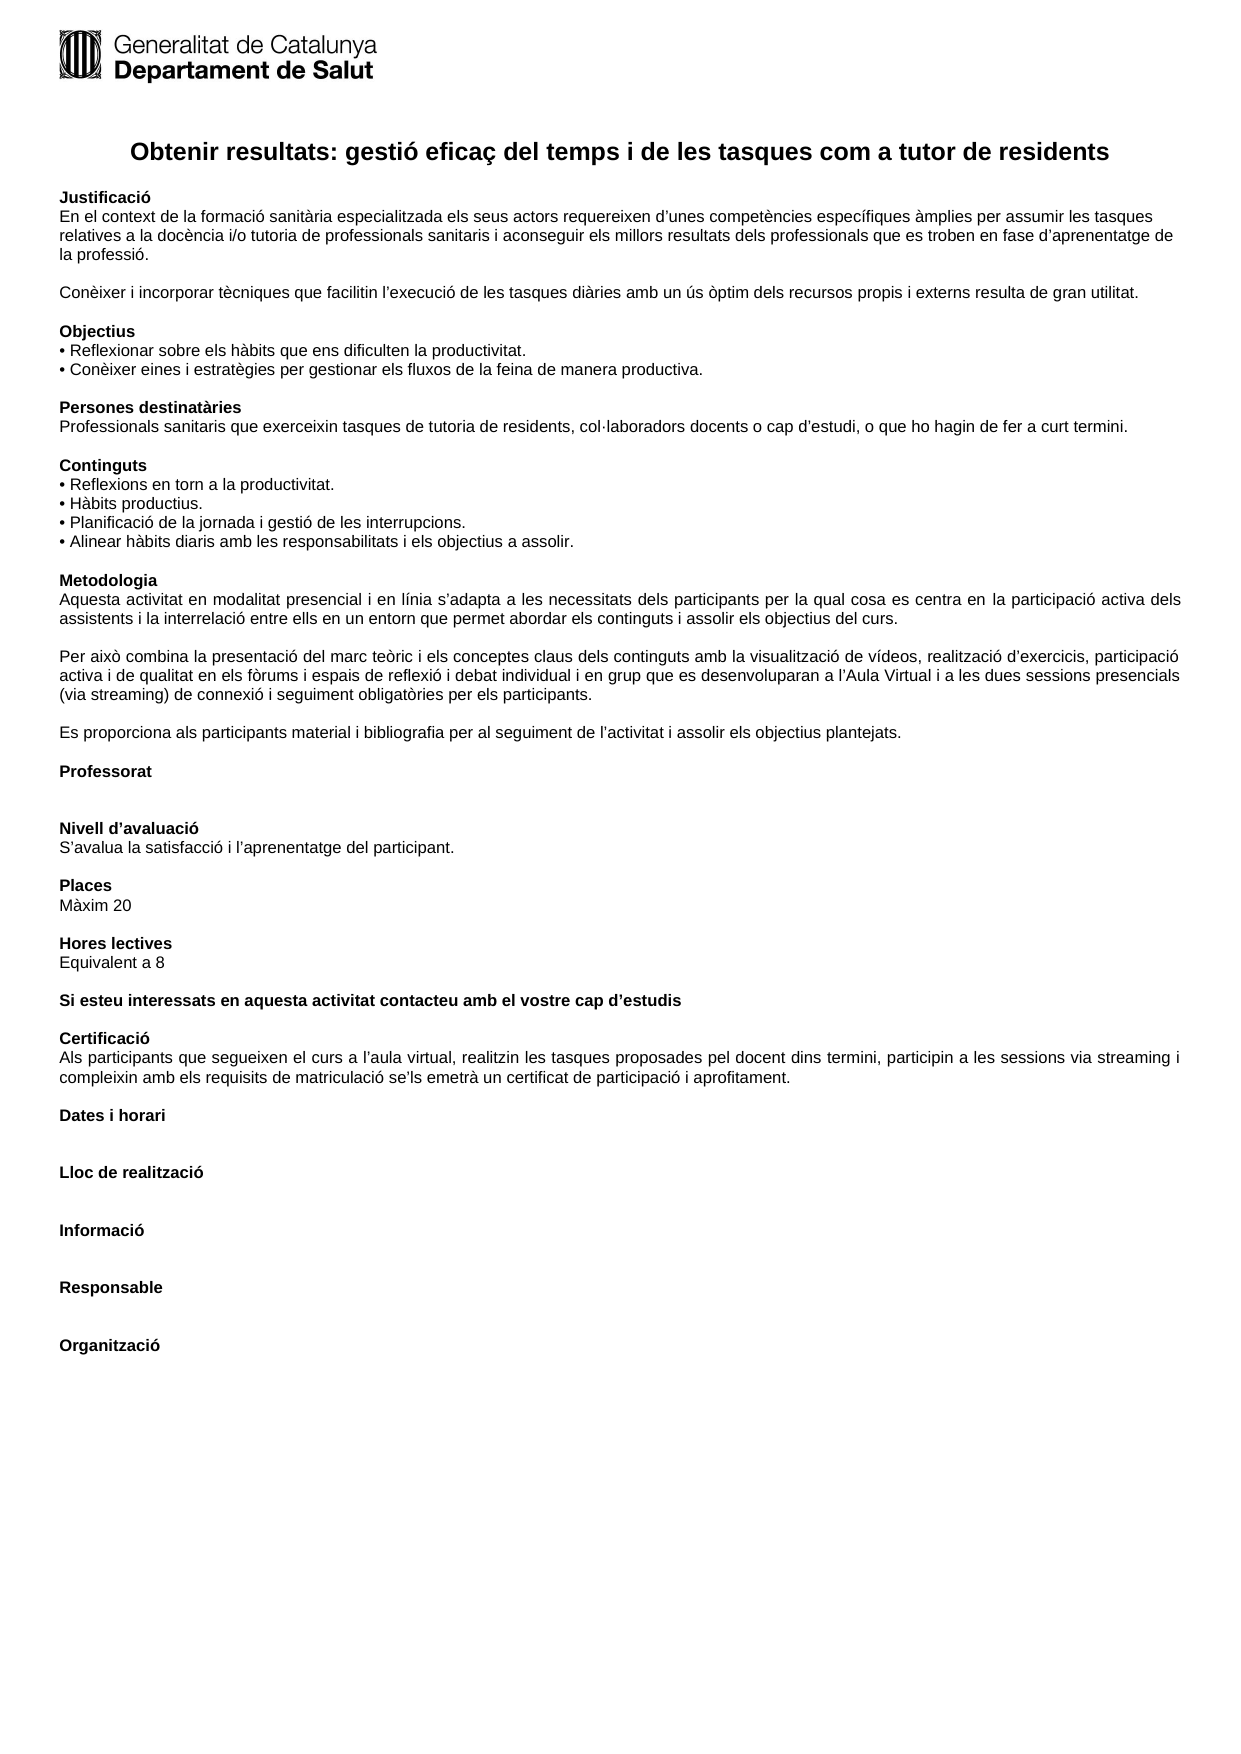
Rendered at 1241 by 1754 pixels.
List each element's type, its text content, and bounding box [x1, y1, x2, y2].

text Objectius [59, 321, 1181, 341]
text Conèixer i incorporar tècniques que facilitin l’execució de les tasques diàries amb un ús òptim dels recursos propis i externs resulta de gran utilitat. [59, 283, 1181, 302]
text • Reflexionar sobre els hàbits que ens dificulten la productivitat. [59, 341, 1181, 360]
text Nivell d’avaluació [59, 819, 1181, 838]
text • Hàbits productius. [59, 494, 1181, 513]
text Places [59, 876, 1181, 895]
text Per això combina la presentació del marc teòric i els conceptes claus dels continguts amb la visualització de vídeos, realització d’exercicis, participació activa i de qualitat en els fòrums i espais de reflexió i debat individual i en grup que es desenvoluparan a l’Aula Virtual i a les dues sessions presencials (via streaming) de connexió i seguiment obligatòries per els participants. [59, 647, 1181, 704]
text Informació [59, 1221, 1181, 1240]
text Dates i horari [59, 1106, 1181, 1125]
text • Planificació de la jornada i gestió de les interrupcions. [59, 513, 1181, 532]
picture [59, 29, 378, 84]
text Hores lectives [59, 933, 1181, 953]
text Organització [59, 1336, 1181, 1355]
text En el context de la formació sanitària especialitzada els seus actors requereixen d’unes competències específiques àmplies per assumir les tasques relatives a la docència i/o tutoria de professionals sanitaris i aconseguir els millors resultats dels professionals que es troben en fase d’aprenentatge de la professió. [59, 207, 1181, 264]
text Continguts [59, 455, 1181, 474]
text Si esteu interessats en aquesta activitat contacteu amb el vostre cap d’estudis [59, 991, 1181, 1010]
text Aquesta activitat en modalitat presencial i en línia s’adapta a les necessitats dels participants per la qual cosa es centra en la participació activa dels assistents i la interrelació entre ells en un entorn que permet abordar els continguts i assolir els objectius del curs. [59, 589, 1181, 628]
text • Conèixer eines i estratègies per gestionar els fluxos de la feina de manera productiva. [59, 360, 1181, 379]
text • Reflexions en torn a la productivitat. [59, 474, 1181, 494]
text Persones destinatàries [59, 398, 1181, 417]
text • Alinear hàbits diaris amb les responsabilitats i els objectius a assolir. [59, 532, 1181, 551]
text Als participants que segueixen el curs a l’aula virtual, realitzin les tasques proposades pel docent dins termini, participin a les sessions via streaming i compleixin amb els requisits de matriculació se’ls emetrà un certificat de participació i aprofitament. [59, 1048, 1181, 1087]
text Justificació [59, 188, 1181, 207]
text Responsable [59, 1278, 1181, 1297]
text Professionals sanitaris que exerceixin tasques de tutoria de residents, col·laboradors docents o cap d’estudi, o que ho hagin de fer a curt termini. [59, 417, 1181, 436]
text Professorat [59, 761, 1181, 781]
text Es proporciona als participants material i bibliografia per al seguiment de l’activitat i assolir els objectius plantejats. [59, 723, 1181, 742]
text Equivalent a 8 [59, 953, 1181, 972]
text Certificació [59, 1029, 1181, 1048]
text Metodologia [59, 570, 1181, 589]
text Lloc de realització [59, 1163, 1181, 1182]
subtitle Obtenir resultats: gestió eficaç del temps i de les tasques com a tutor de residents [59, 137, 1181, 166]
text Màxim 20 [59, 895, 1181, 914]
text S’avalua la satisfacció i l’aprenentatge del participant. [59, 838, 1181, 857]
